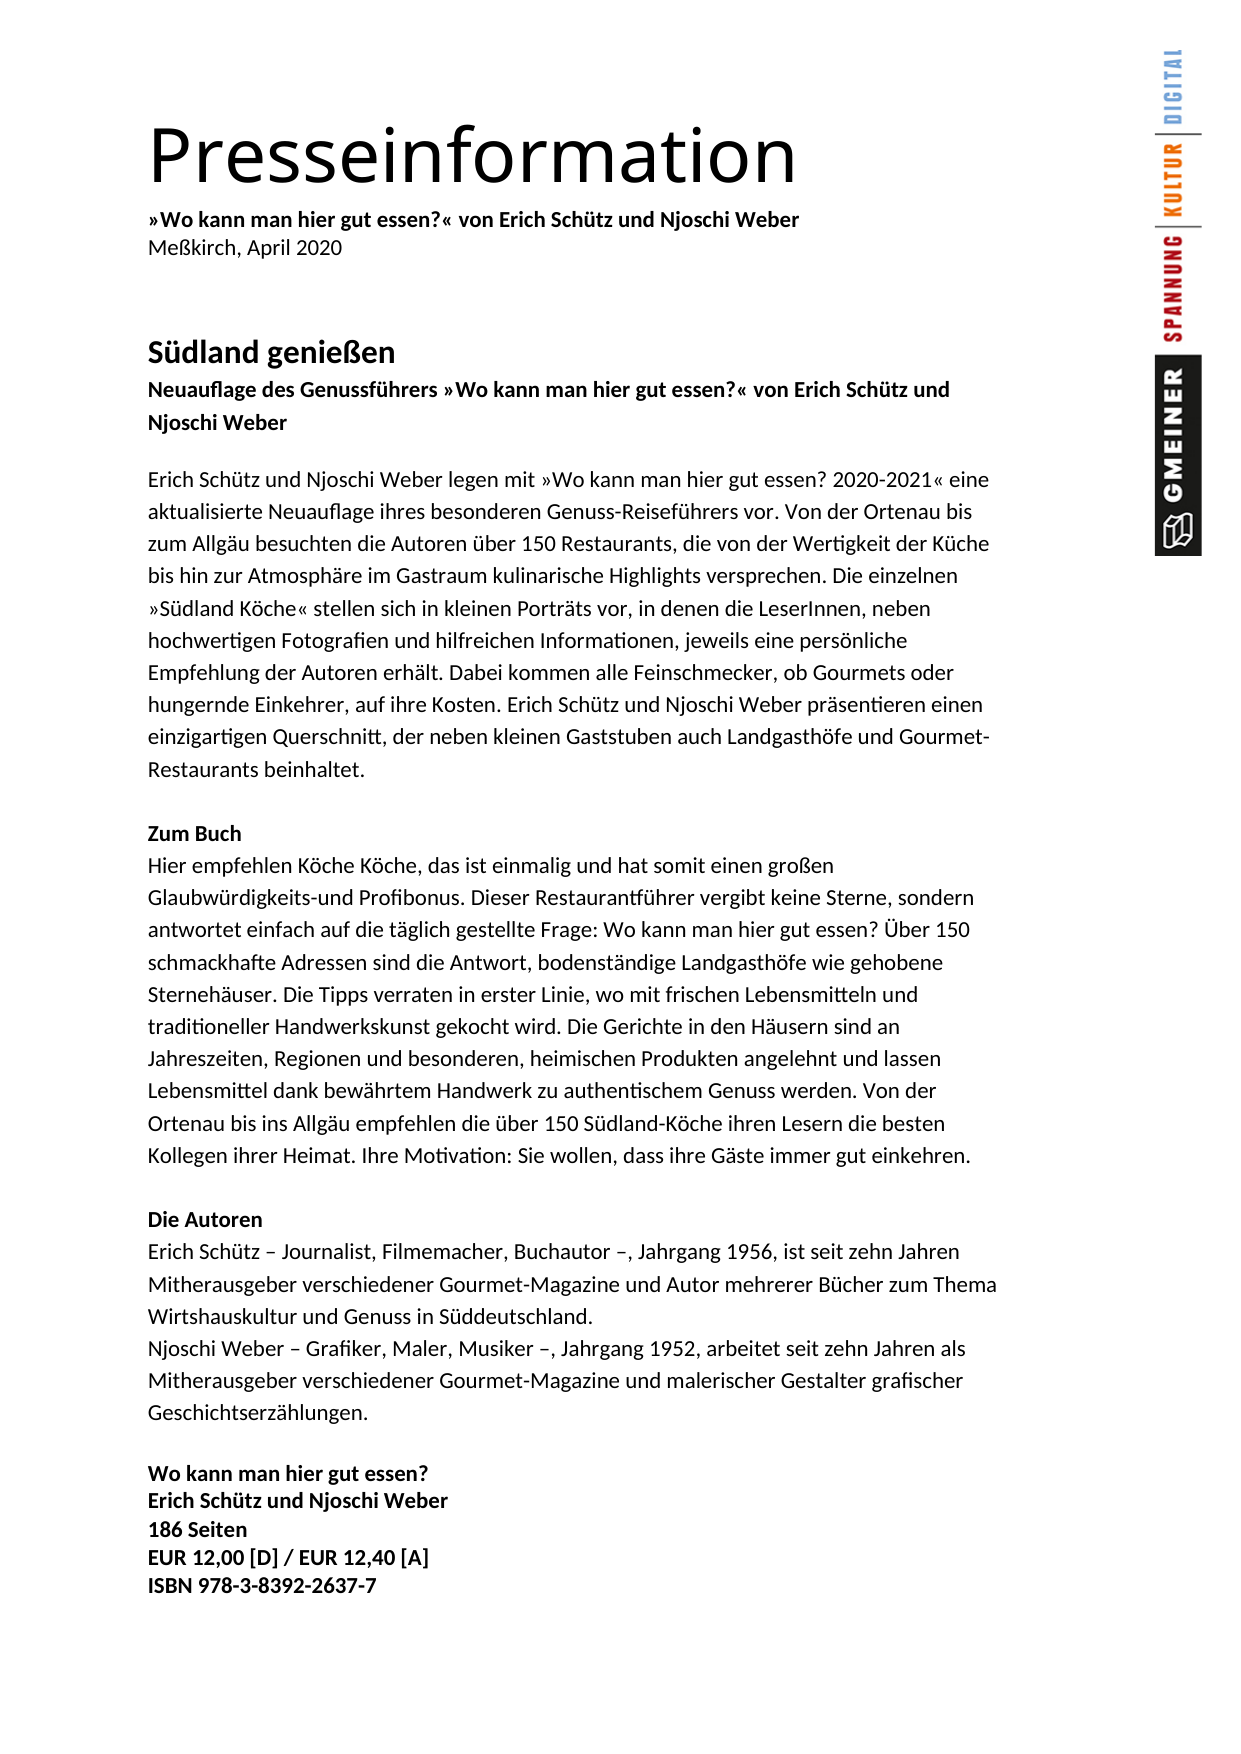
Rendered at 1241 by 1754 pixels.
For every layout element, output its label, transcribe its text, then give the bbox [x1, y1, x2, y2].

text Erich Schütz und Njoschi Weber [148, 1487, 1004, 1515]
text EUR 12,00 [D] / EUR 12,40 [A] [148, 1543, 1004, 1571]
text Meßkirch, April 2020 [148, 233, 1004, 261]
text ISBN 978-3-8392-2637-7 [148, 1571, 1004, 1599]
text Njoschi Weber – Grafiker, Maler, Musiker –, Jahrgang 1952, arbeitet seit zehn Jahren als Mitherausgeber verschiedener Gourmet-Magazine und malerischer Gestalter grafischer Geschichtserzählungen. [148, 1334, 1004, 1426]
text Zum Buch [148, 819, 1004, 847]
text Die Autoren [148, 1205, 1004, 1233]
text Erich Schütz – Journalist, Filmemacher, Buchautor –, Jahrgang 1956, ist seit zehn Jahren Mitherausgeber verschiedener Gourmet-Magazine und Autor mehrerer Bücher zum Thema Wirtshauskultur und Genuss in Süddeutschland. [148, 1237, 1004, 1330]
text Südland genießen Neuauflage des Genussführers »Wo kann man hier gut essen?« von Erich Schütz und Njoschi Weber [148, 331, 1004, 436]
text 186 Seiten [148, 1515, 1004, 1543]
text Wo kann man hier gut essen? [148, 1459, 1004, 1487]
text Presseinformation [148, 102, 1004, 205]
picture [1154, 50, 1202, 556]
text »Wo kann man hier gut essen?« von Erich Schütz und Njoschi Weber [148, 205, 1004, 233]
text Hier empfehlen Köche Köche, das ist einmalig und hat somit einen großen Glaubwürdigkeits-und Profibonus. Dieser Restaurantführer vergibt keine Sterne, sondern antwortet einfach auf die täglich gestellte Frage: Wo kann man hier gut essen? Über 150 schmackhafte Adressen sind die Antwort, bodenständige Landgasthöfe wie gehobene Sternehäuser. Die Tipps verraten in erster Linie, wo mit frischen Lebensmitteln und traditioneller Handwerkskunst gekocht wird. Die Gerichte in den Häusern sind an Jahreszeiten, Regionen und besonderen, heimischen Produkten angelehnt und lassen Lebensmittel dank bewährtem Handwerk zu authentischem Genuss werden. Von der Ortenau bis ins Allgäu empfehlen die über 150 Südland-Köche ihren Lesern die besten Kollegen ihrer Heimat. Ihre Motivation: Sie wollen, dass ihre Gäste immer gut einkehren. [148, 851, 1004, 1169]
text Erich Schütz und Njoschi Weber legen mit »Wo kann man hier gut essen? 2020-2021« eine aktualisierte Neuauflage ihres besonderen Genuss-Reiseführers vor. Von der Ortenau bis zum Allgäu besuchten die Autoren über 150 Restaurants, die von der Wertigkeit der Küche bis hin zur Atmosphäre im Gastraum kulinarische Highlights versprechen. Die einzelnen »Südland Köche« stellen sich in kleinen Porträts vor, in denen die LeserInnen, neben hochwertigen Fotografien und hilfreichen Informationen, jeweils eine persönliche Empfehlung der Autoren erhält. Dabei kommen alle Feinschmecker, ob Gourmets oder hungernde Einkehrer, auf ihre Kosten. Erich Schütz und Njoschi Weber präsentieren einen einzigartigen Querschnitt, der neben kleinen Gaststuben auch Landgasthöfe und Gourmet-Restaurants beinhaltet. [148, 465, 1004, 783]
